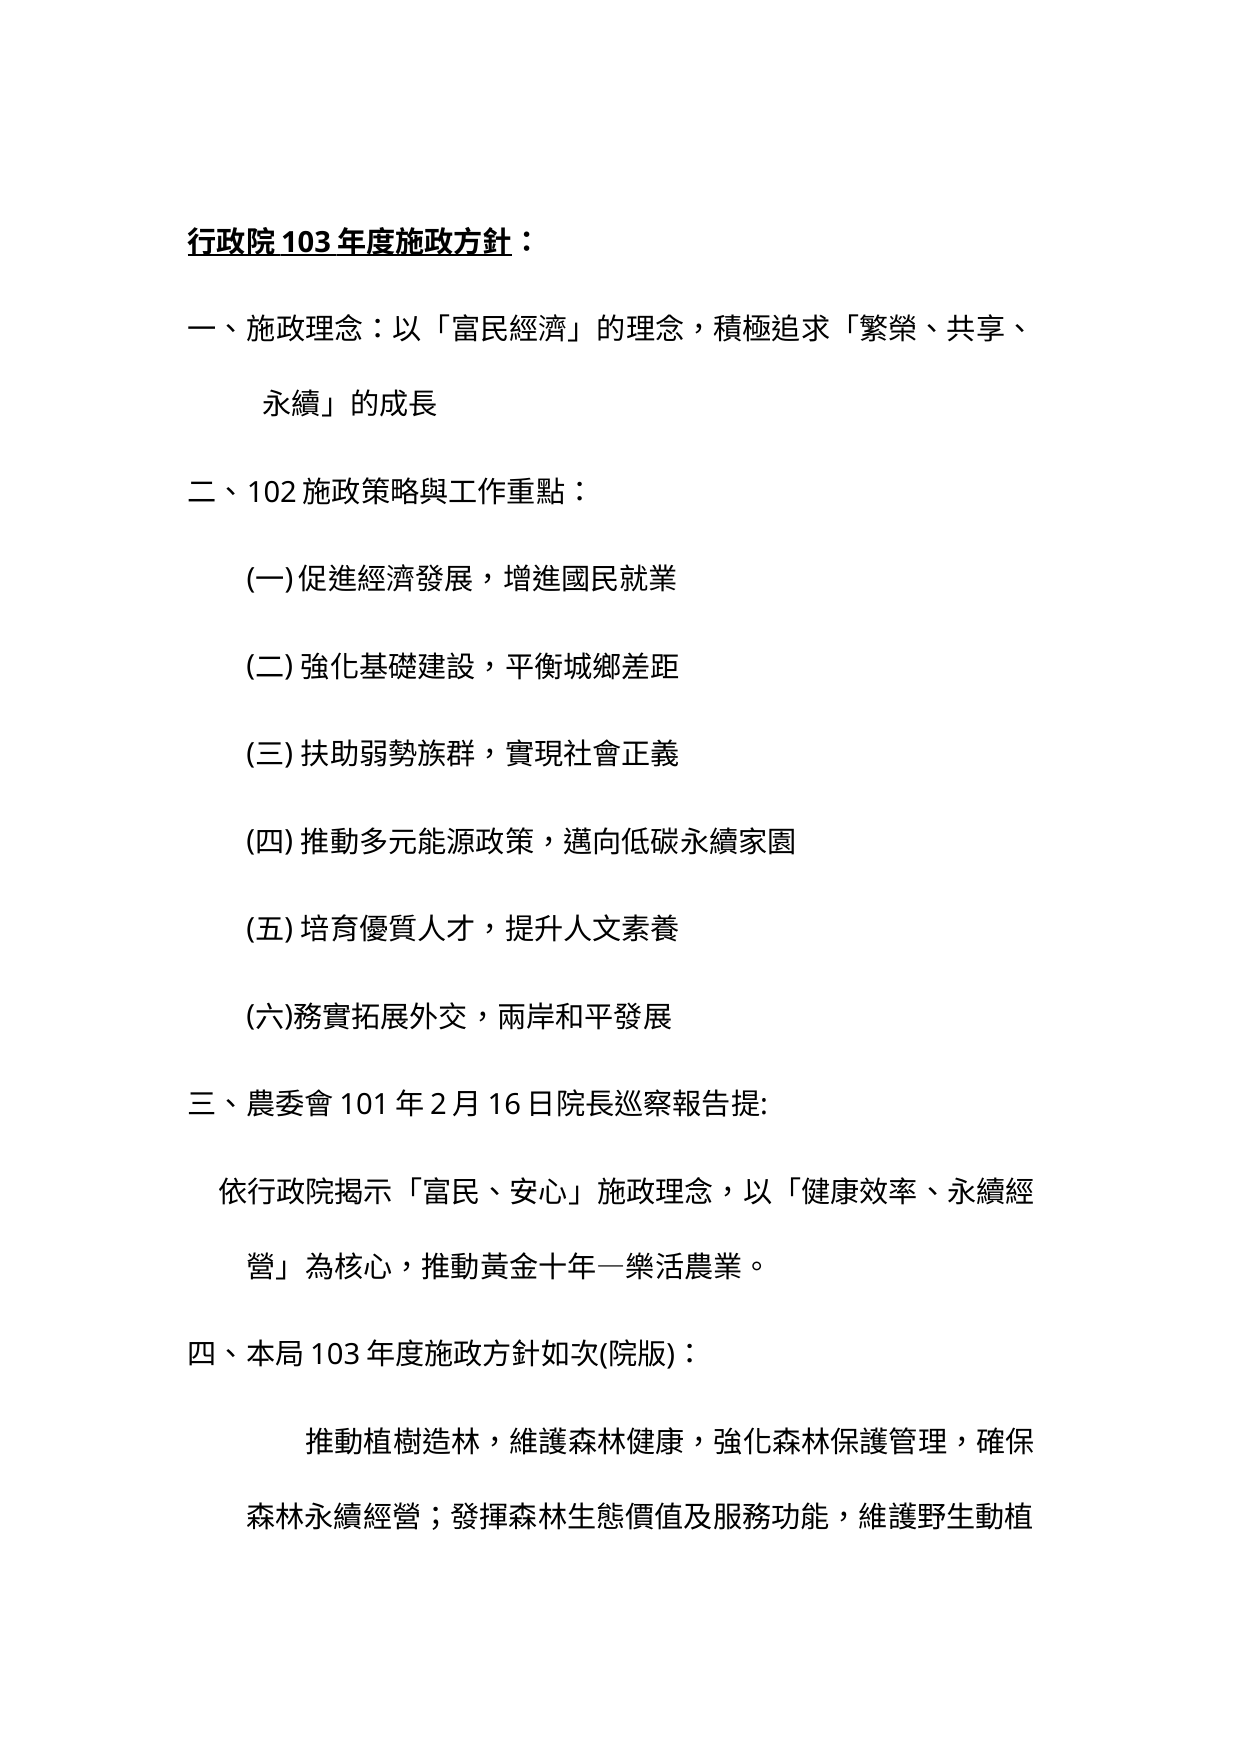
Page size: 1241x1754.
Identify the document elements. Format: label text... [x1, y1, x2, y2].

text 三、農委會101年2月16日院長巡察報告提: [187, 1064, 1053, 1139]
text (二) 強化基礎建設，平衡城鄉差距 [246, 627, 1053, 702]
text (五) 培育優質人才，提升人文素養 [246, 889, 1053, 964]
text (四) 推動多元能源政策，邁向低碳永續家園 [246, 802, 1053, 877]
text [246, 1402, 1053, 1552]
text 依行政院揭示「富民、安心」施政理念，以「健康效率、永續經營」為核心，推動黃金十年—樂活農業。 [187, 1152, 1053, 1302]
text 行政院103年度施政方針： [187, 202, 1053, 277]
list 施政理念：以「富民經濟」的理念，積極追求「繁榮、共享、永續」的成長 [187, 289, 1053, 439]
text (一) 促進經濟發展，增進國民就業 [246, 539, 1053, 614]
text (六)務實拓展外交，兩岸和平發展 [246, 977, 1053, 1052]
text (三) 扶助弱勢族群，實現社會正義 [246, 714, 1053, 789]
list 102施政策略與工作重點： [187, 452, 1053, 527]
text 四、本局103年度施政方針如次(院版)： [187, 1314, 1053, 1389]
